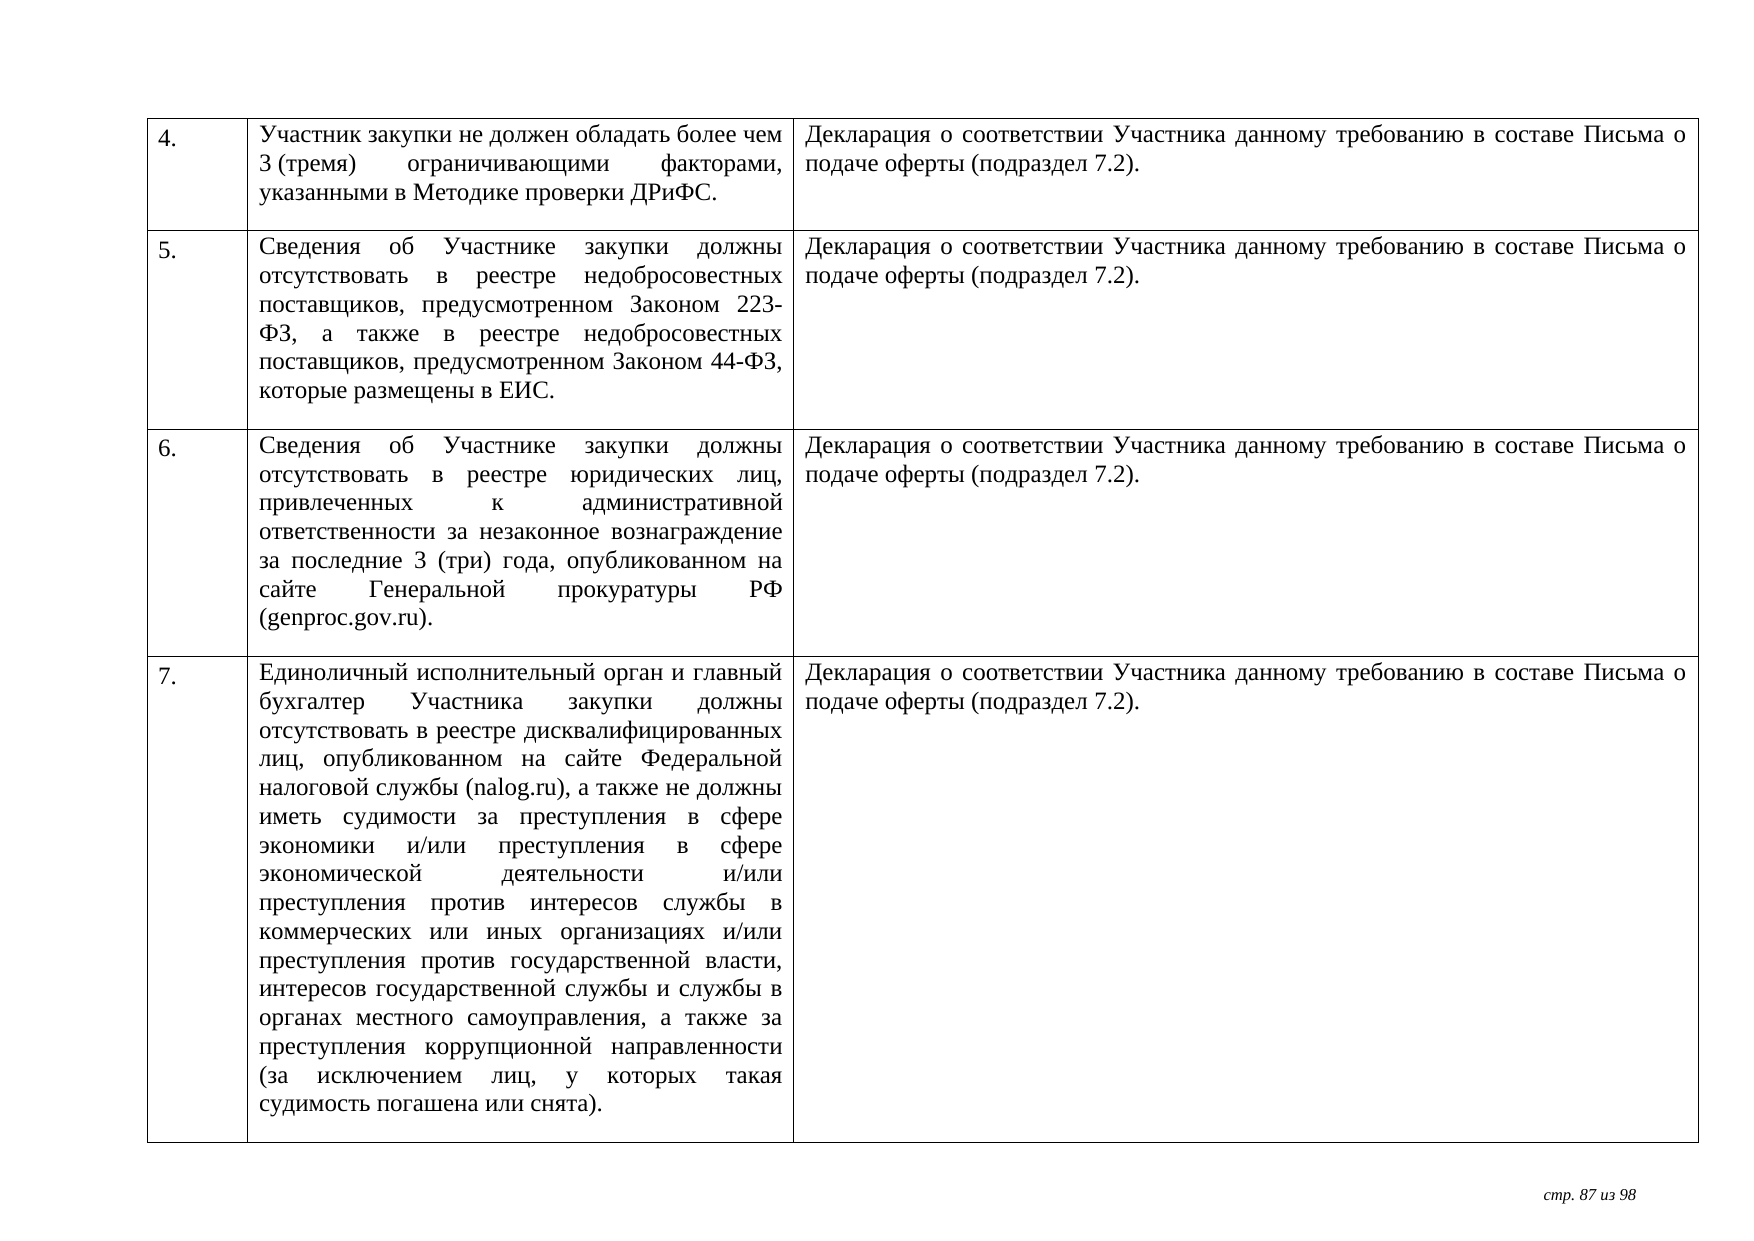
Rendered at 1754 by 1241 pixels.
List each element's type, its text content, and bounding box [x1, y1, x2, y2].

table_cell [148, 231, 247, 429]
table_cell Декларация о соответствии Участника данному требованию в составе Письма о подаче оферты (подраздел 7.2). [794, 231, 1698, 429]
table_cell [794, 657, 1698, 1142]
table_cell [148, 430, 247, 656]
table_cell Декларация о соответствии Участника данному требованию в составе Письма о подаче оферты (подраздел 7.2). [794, 430, 1698, 656]
table_cell Сведения об Участнике закупки должны отсутствовать в реестре юридических лиц, привлеченных к административной ответственности за незаконное вознаграждение за последние 3 (три) года, опубликованном на сайте Генеральной прокуратуры РФ (genproc.gov.ru). [248, 430, 793, 656]
table_cell Декларация о соответствии Участника данному требованию в составе Письма о подаче оферты (подраздел 7.2). [794, 119, 1698, 230]
table_cell [148, 657, 247, 1142]
table_cell Участник закупки не должен обладать более чем 3 (тремя) ограничивающими факторами, указанными в Методике проверки ДРиФС. [248, 119, 793, 230]
table_cell [148, 119, 247, 230]
table_cell Сведения об Участнике закупки должны отсутствовать в реестре недобросовестных поставщиков, предусмотренном Законом 223-ФЗ, а также в реестре недобросовестных поставщиков, предусмотренном Законом 44-ФЗ, которые размещены в ЕИС. [248, 231, 793, 429]
table_cell Единоличный исполнительный орган и главный бухгалтер Участника закупки должны отсутствовать в реестре дисквалифицированных лиц, опубликованном на сайте Федеральной налоговой службы (nalog.ru), а также не должны иметь судимости за преступления в сфере экономики и/или преступления в сфере экономической деятельности и/или преступления против интересов службы в коммерческих или иных организациях и/или преступления против государственной власти, интересов государственной службы и службы в органах местного самоуправления, а также за преступления коррупционной направленности (за исключением лиц, у которых такая судимость погашена или снята). [248, 657, 793, 1142]
